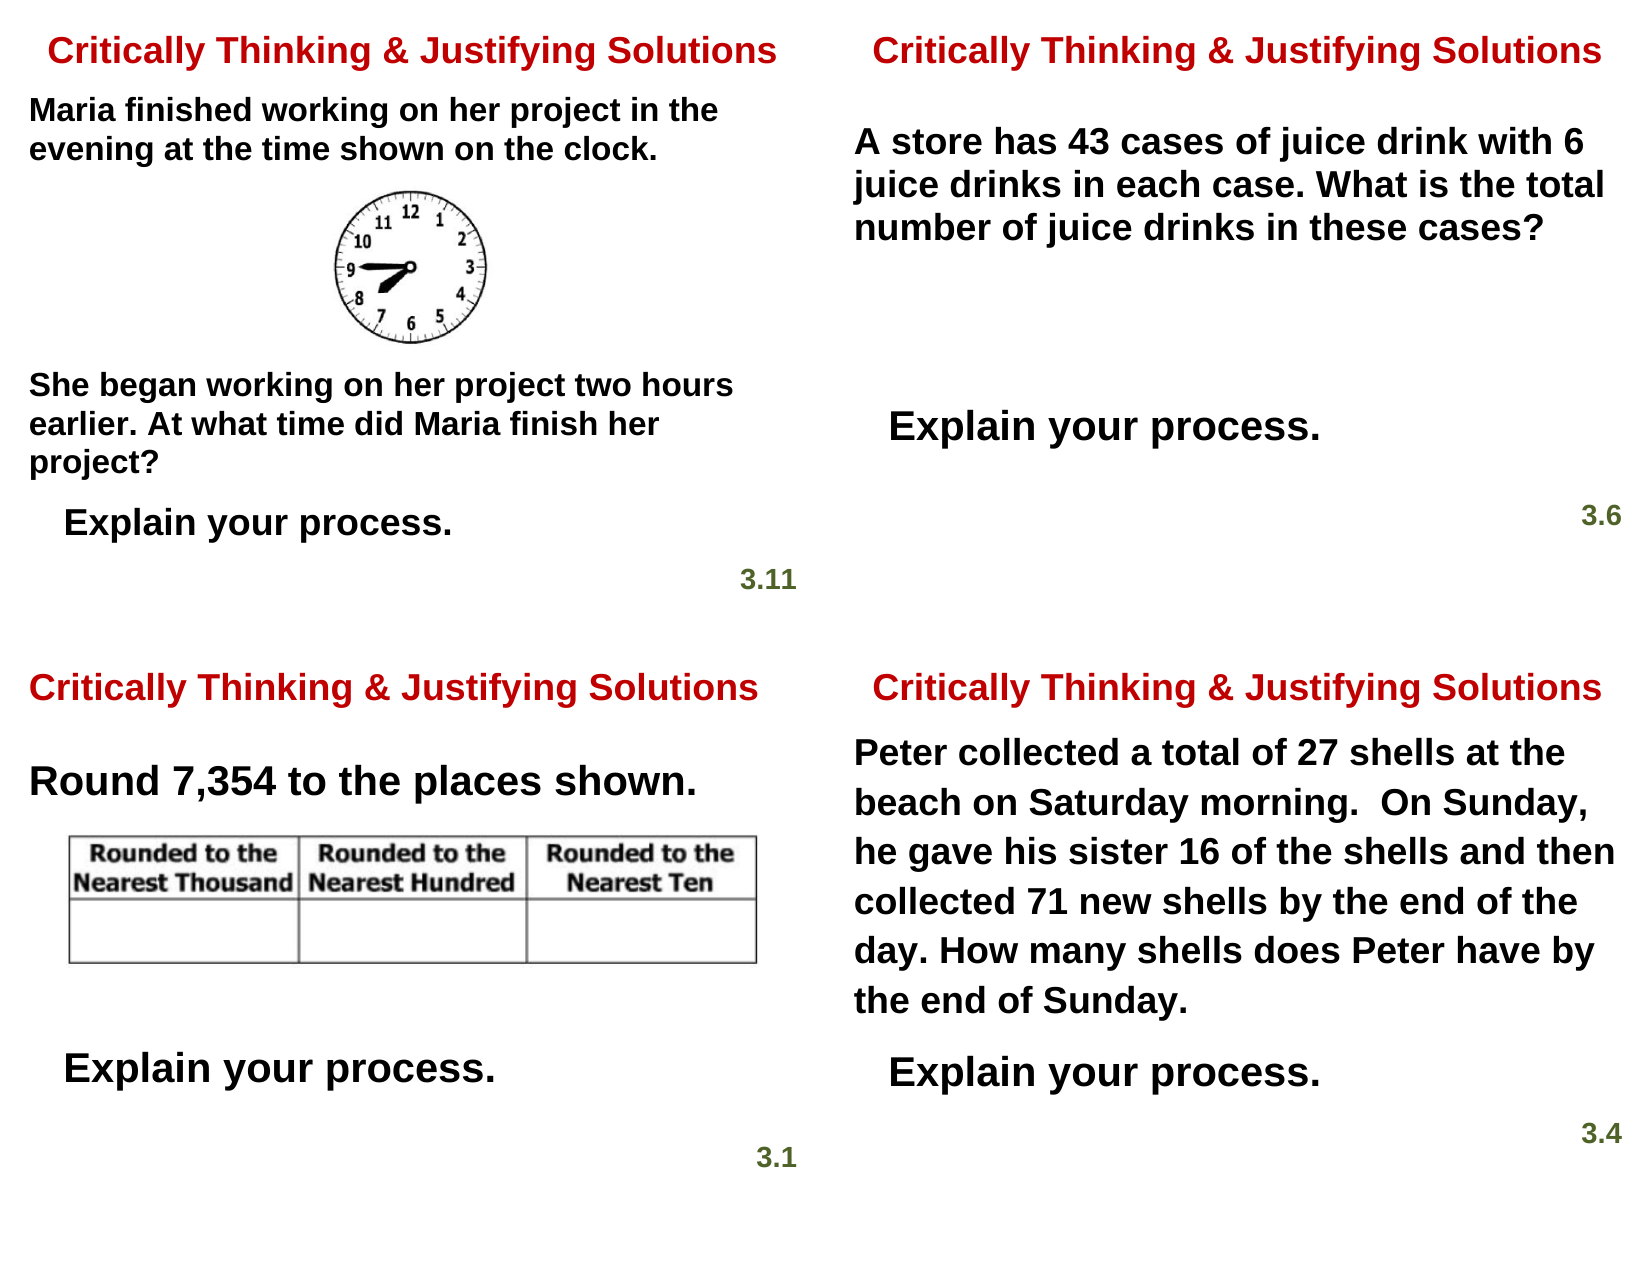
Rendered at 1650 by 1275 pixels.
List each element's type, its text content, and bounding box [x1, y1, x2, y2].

table_cell Critically Thinking & Justifying Solutions Peter collected a total of 27 shells at the beach on Saturday morning. On Sunday, he gave his sister 16 of the shells and then collected 71 new shells by the end of the day. How many shells does Peter have by the end of Sunday. Explain your process. 3.4 [825, 638, 1650, 1275]
table_cell Critically Thinking & Justifying Solutions Maria finished working on her project in the evening at the time shown on the clock. She began working on her project two hours earlier. At what time did Maria finish her project? Explain your process. 3.11 [0, 0, 825, 637]
table_cell Critically Thinking & Justifying Solutions Round 7,354 to the places shown. Explain your process. 3.1 [0, 638, 825, 1275]
table_cell Critically Thinking & Justifying Solutions A store has 43 cases of juice drink with 6 juice drinks in each case. What is the total number of juice drinks in these cases? Explain your process. 3.6 [825, 0, 1650, 637]
